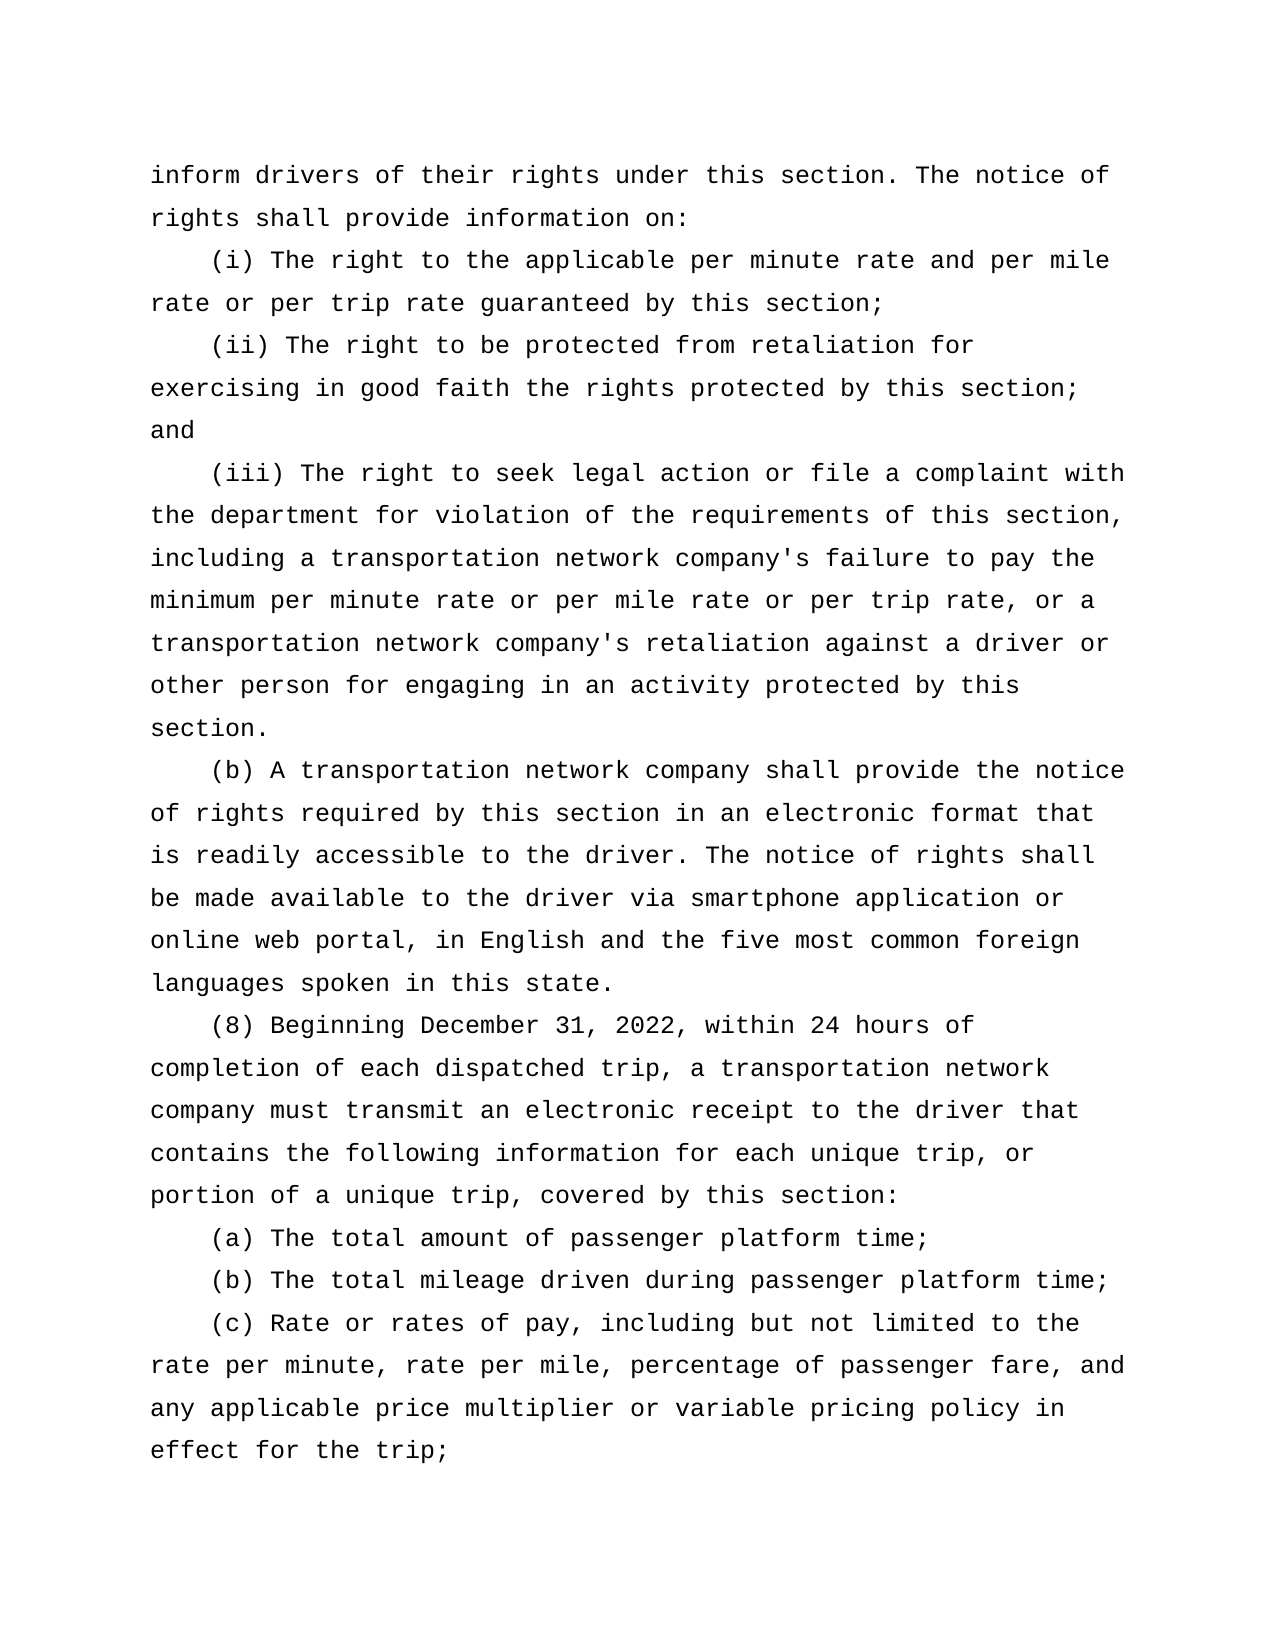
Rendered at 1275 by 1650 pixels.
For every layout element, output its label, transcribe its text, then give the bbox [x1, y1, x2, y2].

text (ii) The right to be protected from retaliation for exercising in good faith the rights protected by this section; and [150, 320, 1125, 447]
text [150, 150, 1125, 235]
text (iii) The right to seek legal action or file a complaint with the department for violation of the requirements of this section, including a transportation network company's failure to pay the minimum per minute rate or per mile rate or per trip rate, or a transportation network company's retaliation against a driver or other person for engaging in an activity protected by this section. [150, 447, 1125, 745]
text (c) Rate or rates of pay, including but not limited to the rate per minute, rate per mile, percentage of passenger fare, and any applicable price multiplier or variable pricing policy in effect for the trip; [150, 1297, 1125, 1467]
text (b) The total mileage driven during passenger platform time; [150, 1255, 1125, 1297]
text (b) A transportation network company shall provide the notice of rights required by this section in an electronic format that is readily accessible to the driver. The notice of rights shall be made available to the driver via smartphone application or online web portal, in English and the five most common foreign languages spoken in this state. [150, 745, 1125, 1000]
text (a) The total amount of passenger platform time; [150, 1212, 1125, 1255]
text (8) Beginning December 31, 2022, within 24 hours of completion of each dispatched trip, a transportation network company must transmit an electronic receipt to the driver that contains the following information for each unique trip, or portion of a unique trip, covered by this section: [150, 1000, 1125, 1212]
text (i) The right to the applicable per minute rate and per mile rate or per trip rate guaranteed by this section; [150, 235, 1125, 320]
